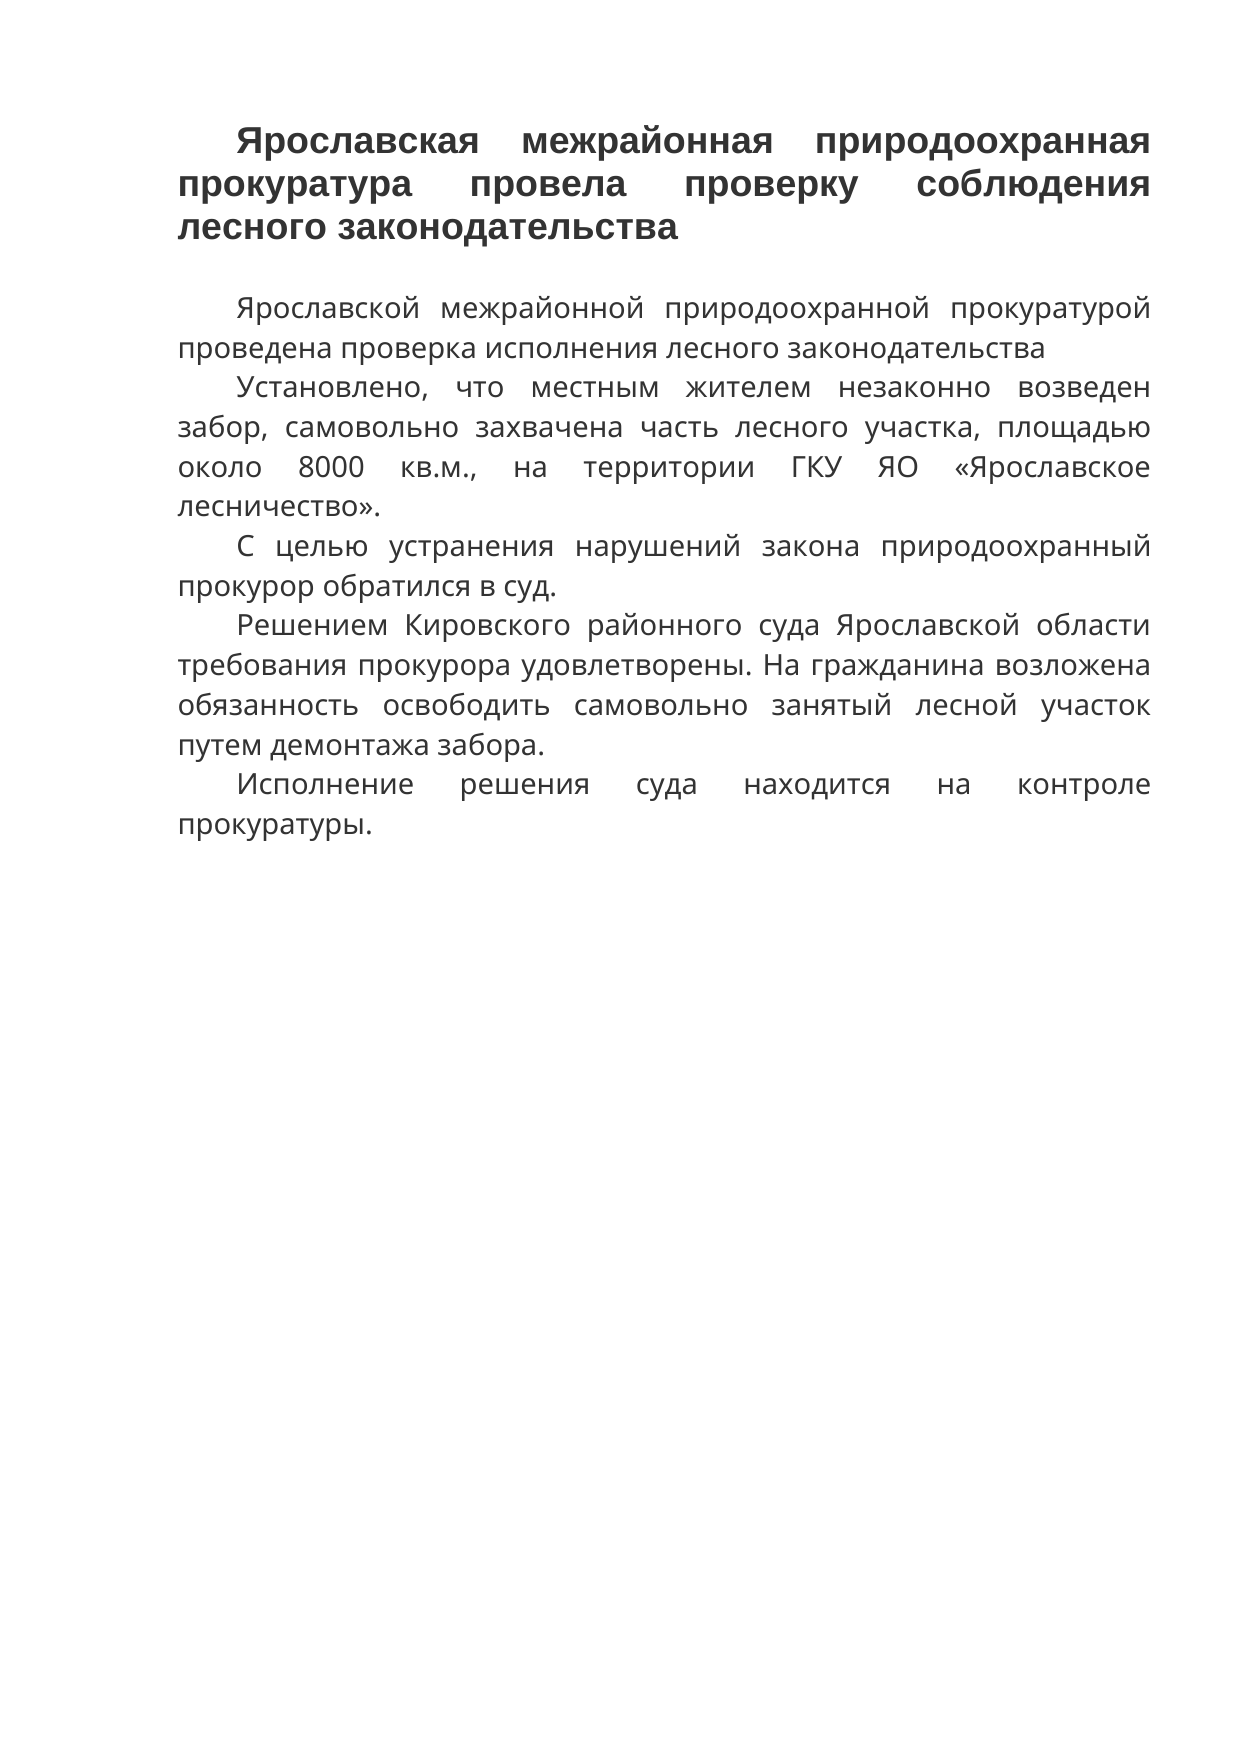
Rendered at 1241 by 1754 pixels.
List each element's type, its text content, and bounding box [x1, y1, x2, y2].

text Исполнение решения суда находится на контроле прокуратуры. [177, 763, 1152, 843]
text Установлено, что местным жителем незаконно возведен забор, самовольно захвачена часть лесного участка, площадью около 8000 кв.м., на территории ГКУ ЯО «Ярославское лесничество». [177, 367, 1152, 525]
text Решением Кировского районного суда Ярославской области требования прокурора удовлетворены. На гражданина возложена обязанность освободить самовольно занятый лесной участок путем демонтажа забора. [177, 605, 1152, 763]
text Ярославская межрайонная природоохранная прокуратура провела проверку соблюдения лесного законодательства [177, 118, 1152, 247]
text Ярославской межрайонной природоохранной прокуратурой проведена проверка исполнения лесного законодательства [177, 287, 1152, 367]
text С целью устранения нарушений закона природоохранный прокурор обратился в суд. [177, 525, 1152, 605]
